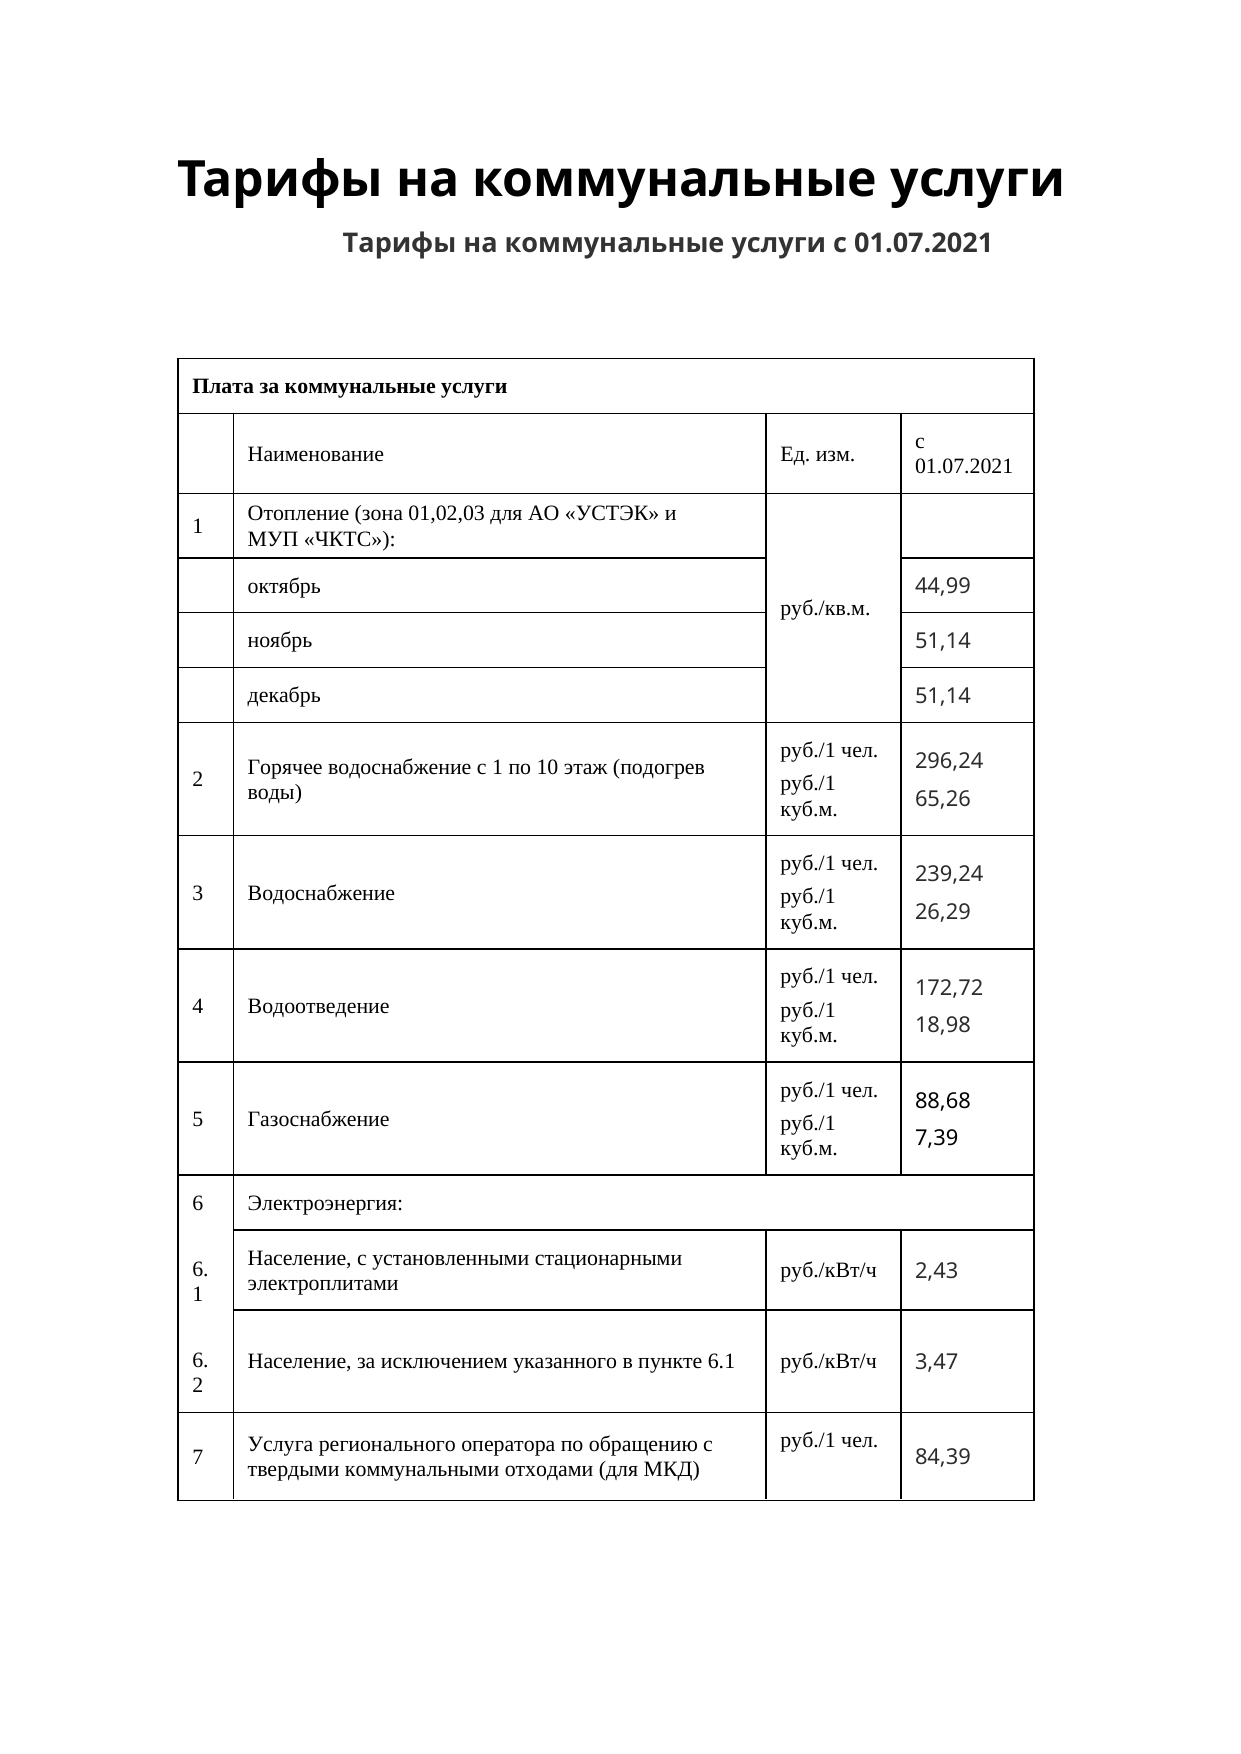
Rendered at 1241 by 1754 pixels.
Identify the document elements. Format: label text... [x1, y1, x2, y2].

table_cell 51,14 [902, 613, 1033, 667]
table_cell 4 [179, 950, 233, 1061]
table_cell 1 [179, 494, 233, 557]
table_cell ноябрь [234, 613, 765, 667]
table_cell 2,43 [902, 1231, 1033, 1309]
text Тарифы на коммунальные услуги [177, 143, 1152, 211]
table_cell Население, с установленными стационарными электроплитами [234, 1231, 765, 1309]
table_cell 88,68 7,39 [902, 1063, 1033, 1174]
table_cell руб./1 чел. [767, 1413, 900, 1499]
table_cell декабрь [234, 668, 765, 722]
table_cell Газоснабжение [234, 1063, 765, 1174]
table_cell 84,39 [902, 1413, 1033, 1499]
table_cell 239,24 26,29 [902, 836, 1033, 948]
table_cell 2 [179, 723, 233, 835]
table_cell руб./1 чел. руб./1 куб.м. [767, 950, 900, 1061]
table_cell руб./кв.м. [767, 494, 900, 722]
table_cell Наименование [234, 414, 765, 492]
table_cell Услуга регионального оператора по обращению с твердыми коммунальными отходами (для МКД) [234, 1413, 765, 1499]
text Тарифы на коммунальные услуги с 01.07.2021 [177, 224, 1152, 261]
table_cell 44,99 [902, 559, 1033, 612]
table_cell Отопление (зона 01,02,03 для АО «УСТЭК» и МУП «ЧКТС»): [234, 494, 765, 557]
table_cell 3,47 [902, 1311, 1033, 1412]
table_cell руб./1 чел. руб./1 куб.м. [767, 1063, 900, 1174]
table_cell с 01.07.2021 [902, 414, 1033, 492]
table_cell Электроэнергия: [234, 1176, 1033, 1229]
table_cell [179, 668, 233, 722]
table_cell руб./кВт/ч [767, 1311, 900, 1412]
table_cell 3 [179, 836, 233, 948]
table_cell 5 [179, 1063, 233, 1174]
table_header Плата за коммунальные услуги [179, 359, 1033, 412]
table_cell [179, 559, 233, 612]
table_cell [179, 414, 233, 492]
table_cell 7 [179, 1413, 233, 1499]
table_cell 51,14 [902, 668, 1033, 722]
table_cell руб./1 чел. руб./1 куб.м. [767, 836, 900, 948]
table_cell Население, за исключением указанного в пункте 6.1 [234, 1311, 765, 1412]
table_cell руб./кВт/ч [767, 1231, 900, 1309]
table_cell Водоотведение [234, 950, 765, 1061]
table_cell руб./1 чел. руб./1 куб.м. [767, 723, 900, 835]
table_cell [902, 494, 1033, 557]
table_cell октябрь [234, 559, 765, 612]
table_cell Ед. изм. [767, 414, 900, 492]
table_cell Водоснабжение [234, 836, 765, 948]
table_cell 172,72 18,98 [902, 950, 1033, 1061]
table_cell 296,24 65,26 [902, 723, 1033, 835]
table_cell Горячее водоснабжение с 1 по 10 этаж (подогрев воды) [234, 723, 765, 835]
table_cell [179, 613, 233, 667]
table_cell 6 6.1 6.2 [179, 1176, 233, 1412]
